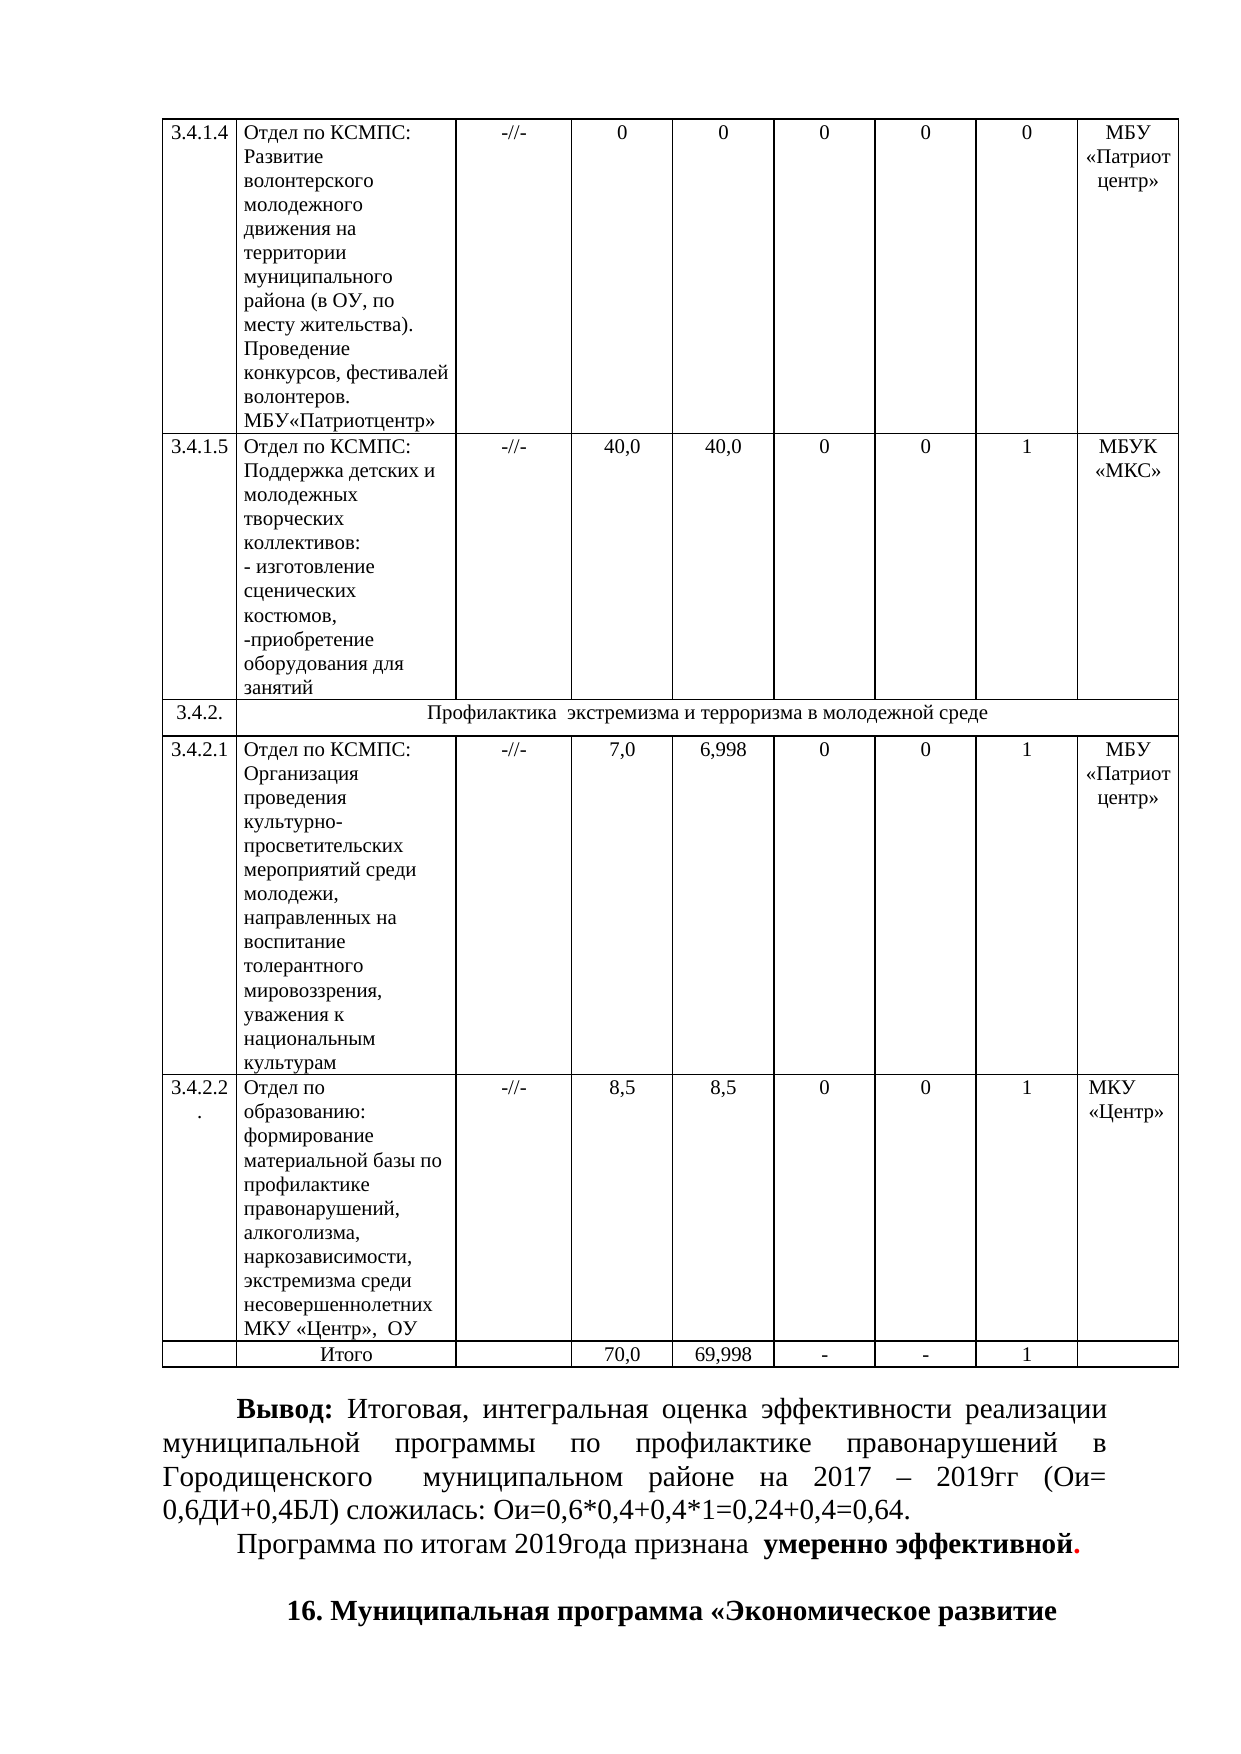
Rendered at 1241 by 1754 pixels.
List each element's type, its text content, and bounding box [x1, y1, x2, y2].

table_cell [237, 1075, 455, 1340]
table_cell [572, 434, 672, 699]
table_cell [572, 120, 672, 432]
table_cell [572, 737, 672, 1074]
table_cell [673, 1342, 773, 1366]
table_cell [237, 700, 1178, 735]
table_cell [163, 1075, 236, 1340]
text Программа по итогам 2019года признана умеренно эффективной. [162, 1526, 1107, 1559]
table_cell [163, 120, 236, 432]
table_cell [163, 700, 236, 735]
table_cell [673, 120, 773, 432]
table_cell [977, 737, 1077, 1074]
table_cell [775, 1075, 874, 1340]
text Вывод: Итоговая, интегральная оценка эффективности реализации муниципальной программы по профилактике правонарушений в Городищенского муниципальном районе на 2017 – 2019гг (Ои= 0,6ДИ+0,4БЛ) сложилась: Ои=0,6*0,4+0,4*1=0,24+0,4=0,64. [162, 1392, 1107, 1526]
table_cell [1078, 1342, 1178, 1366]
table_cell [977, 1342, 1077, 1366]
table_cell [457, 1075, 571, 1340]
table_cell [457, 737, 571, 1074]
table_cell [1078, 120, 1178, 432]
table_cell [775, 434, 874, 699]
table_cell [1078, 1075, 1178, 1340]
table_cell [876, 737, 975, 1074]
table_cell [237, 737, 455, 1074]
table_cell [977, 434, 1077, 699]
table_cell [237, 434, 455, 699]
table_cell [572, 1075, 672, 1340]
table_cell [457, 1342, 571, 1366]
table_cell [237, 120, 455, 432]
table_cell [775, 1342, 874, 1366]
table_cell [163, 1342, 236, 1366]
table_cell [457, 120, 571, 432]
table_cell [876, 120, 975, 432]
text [162, 1593, 1107, 1626]
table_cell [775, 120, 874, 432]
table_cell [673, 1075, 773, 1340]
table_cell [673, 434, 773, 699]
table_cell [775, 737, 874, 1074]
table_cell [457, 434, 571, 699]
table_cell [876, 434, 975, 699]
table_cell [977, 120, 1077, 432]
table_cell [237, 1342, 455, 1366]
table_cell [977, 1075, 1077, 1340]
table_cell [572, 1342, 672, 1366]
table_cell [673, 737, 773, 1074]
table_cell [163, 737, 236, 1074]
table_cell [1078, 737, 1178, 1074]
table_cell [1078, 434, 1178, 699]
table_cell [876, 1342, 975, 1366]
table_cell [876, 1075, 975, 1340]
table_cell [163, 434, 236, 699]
